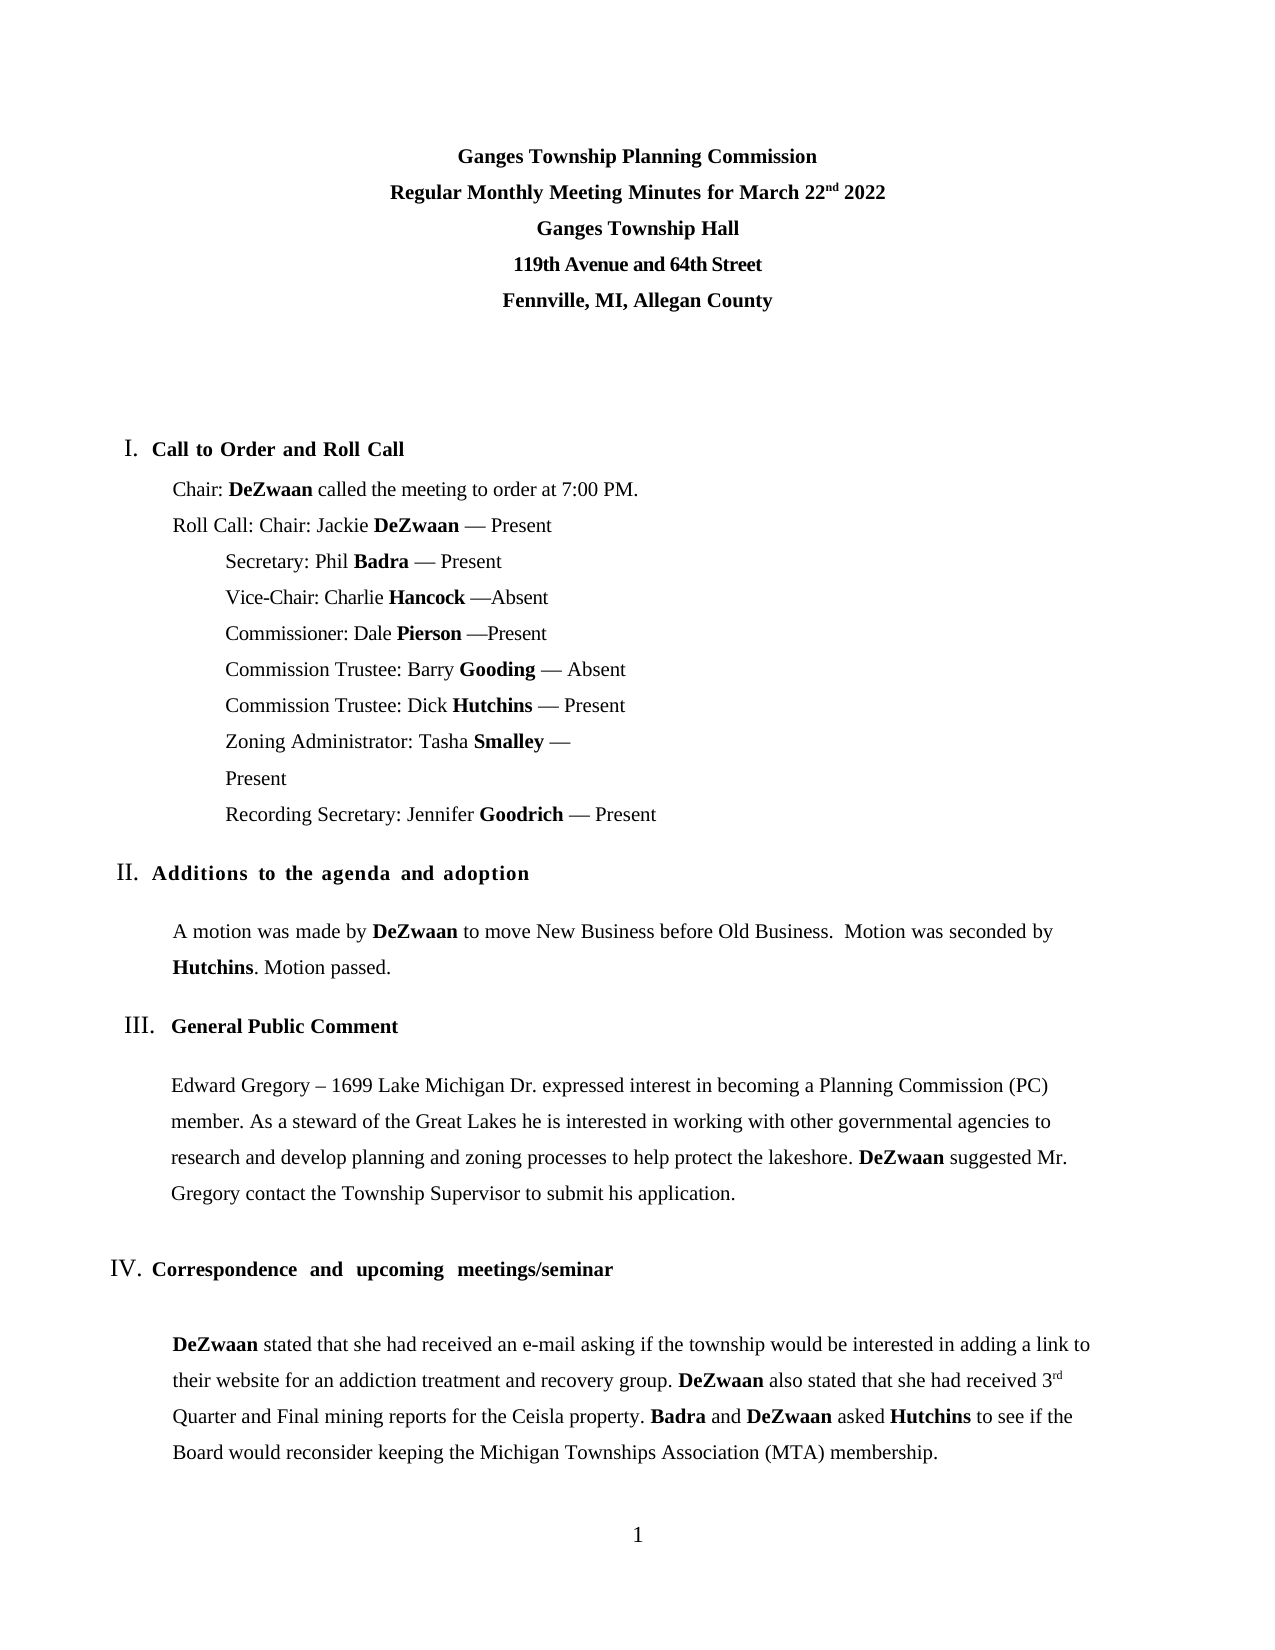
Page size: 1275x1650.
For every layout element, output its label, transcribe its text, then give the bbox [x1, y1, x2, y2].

text Edward Gregory – 1699 Lake Michigan Dr. expressed interest in becoming a Planning Commission (PC) member. As a steward of the Great Lakes he is interested in working with other governmental agencies to research and develop planning and zoning processes to help protect the lakeshore. DeZwaan suggested Mr. Gregory contact the Township Supervisor to submit his application. [171, 1073, 1073, 1205]
list General Public Comment [124, 1010, 1073, 1039]
text Zoning Administrator: Tasha Smalley — Present [225, 729, 635, 789]
subtitle Additions to the agenda and adoption [116, 857, 1121, 886]
text Recording Secretary: Jennifer Goodrich — Present [225, 802, 1121, 826]
text Vice-Chair: Charlie Hancock —Absent Commissioner: Dale Pierson —Present Commission Trustee: Barry Gooding — Absent [225, 585, 635, 681]
subtitle Call to Order and Roll Call [124, 433, 1121, 462]
text A motion was made by DeZwaan to move New Business before Old Business. Motion was seconded by Hutchins. Motion passed. [172, 919, 1073, 979]
text Regular Monthly Meeting Minutes for March 22nd 2022 [276, 180, 999, 204]
text Secretary: Phil Badra — Present [225, 549, 1121, 573]
text Commission Trustee: Dick Hutchins — Present [225, 693, 635, 717]
text Ganges Township Planning Commission [275, 144, 999, 168]
text 119th Avenue and 64th Street Fennville, MI, Allegan County [475, 252, 800, 312]
subtitle DeZwaan stated that she had received an e-mail asking if the township would be interested in adding a link to their website for an addiction treatment and recovery group. DeZwaan also stated that she had received 3rd Quarter and Final mining reports for the Ceisla property. Badra and DeZwaan asked Hutchins to see if the Board would reconsider keeping the Michigan Townships Association (MTA) membership. [172, 1332, 1121, 1464]
text Ganges Township Hall [276, 216, 999, 240]
subtitle Correspondence and upcoming meetings/seminar [110, 1253, 1121, 1282]
text Chair: DeZwaan called the meeting to order at 7:00 PM. Roll Call: Chair: Jackie DeZwaan — Present [172, 477, 639, 537]
